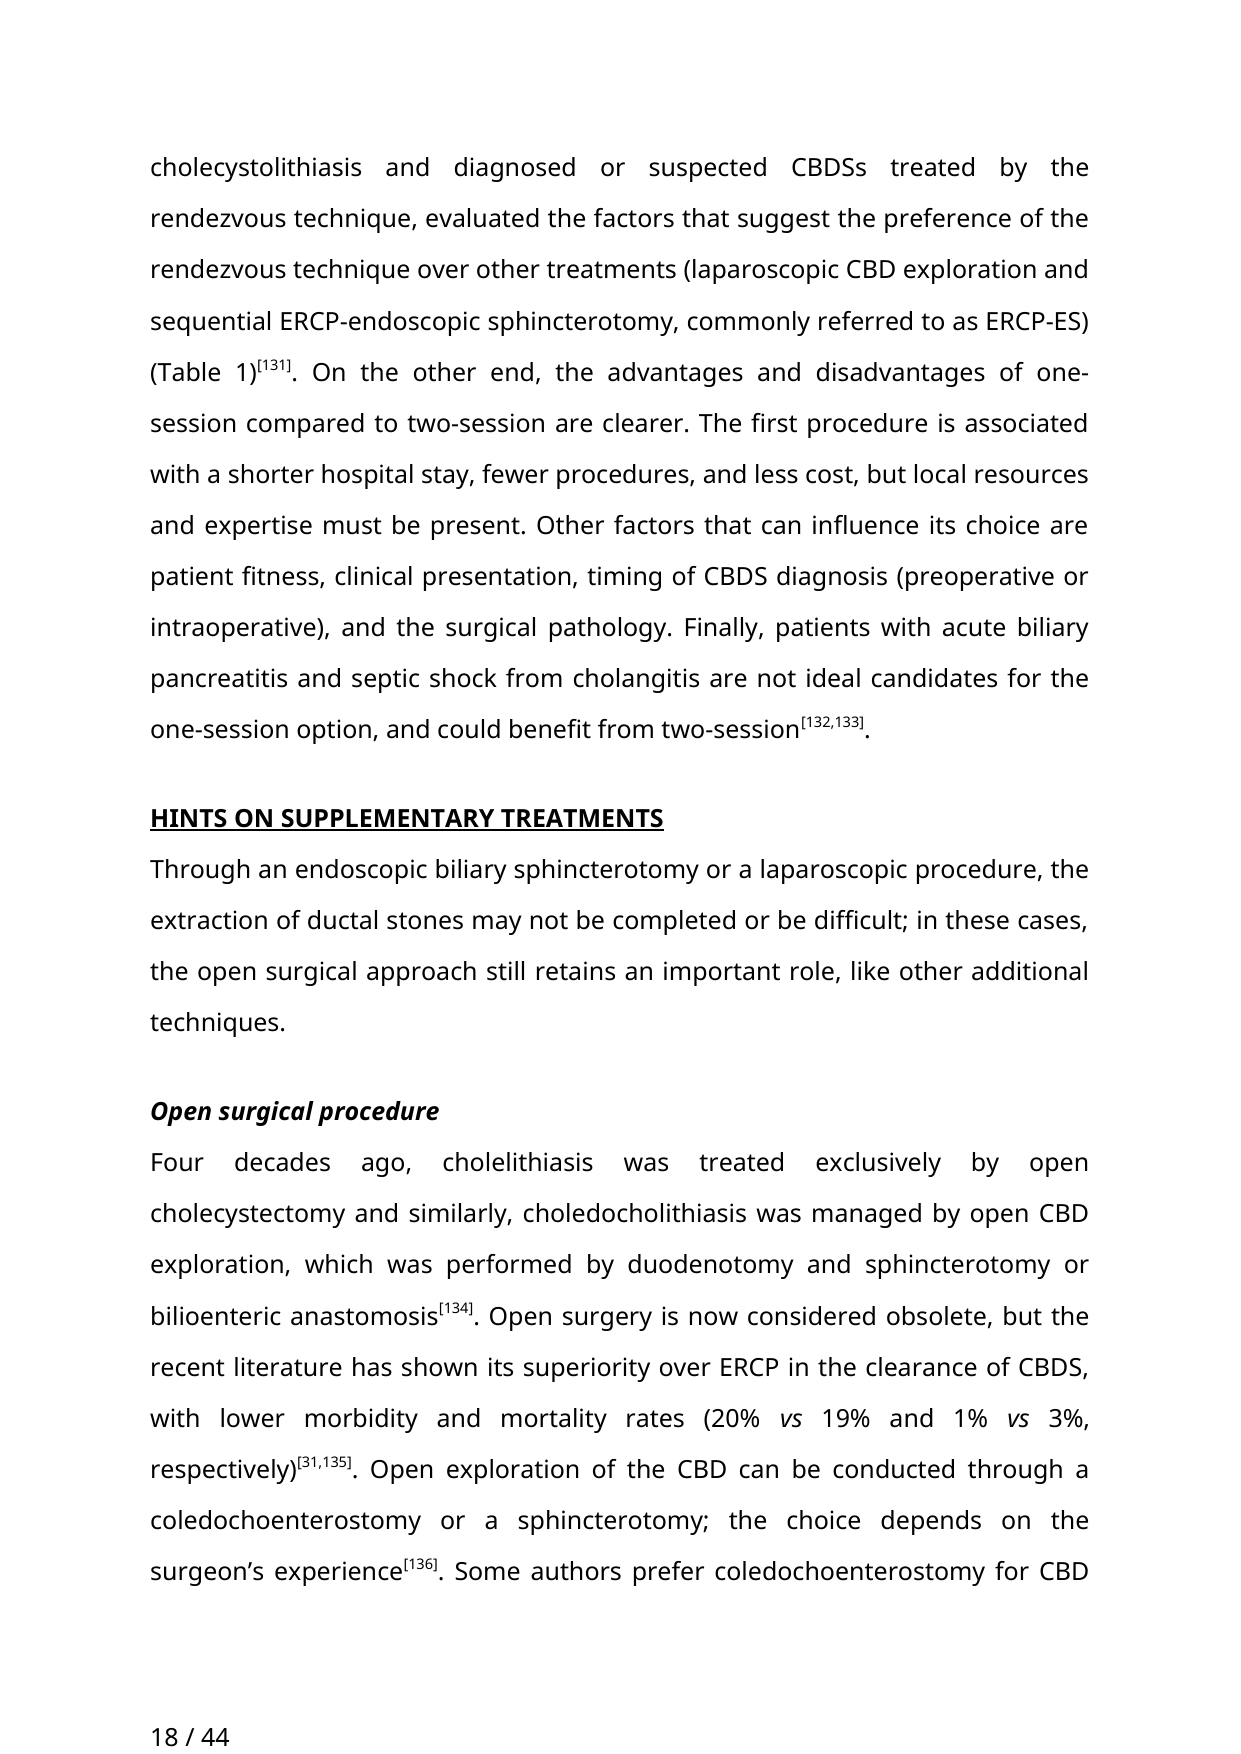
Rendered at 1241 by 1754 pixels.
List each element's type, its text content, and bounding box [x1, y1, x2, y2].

text Through an endoscopic biliary sphincterotomy or a laparoscopic procedure, the extraction of ductal stones may not be completed or be difficult; in these cases, the open surgical approach still retains an important role, like other additional techniques. [150, 852, 1090, 1039]
text HINTS ON SUPPLEMENTARY TREATMENTS [150, 801, 1090, 835]
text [150, 1145, 1090, 1587]
text Open surgical procedure [150, 1094, 1090, 1128]
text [150, 150, 1090, 746]
